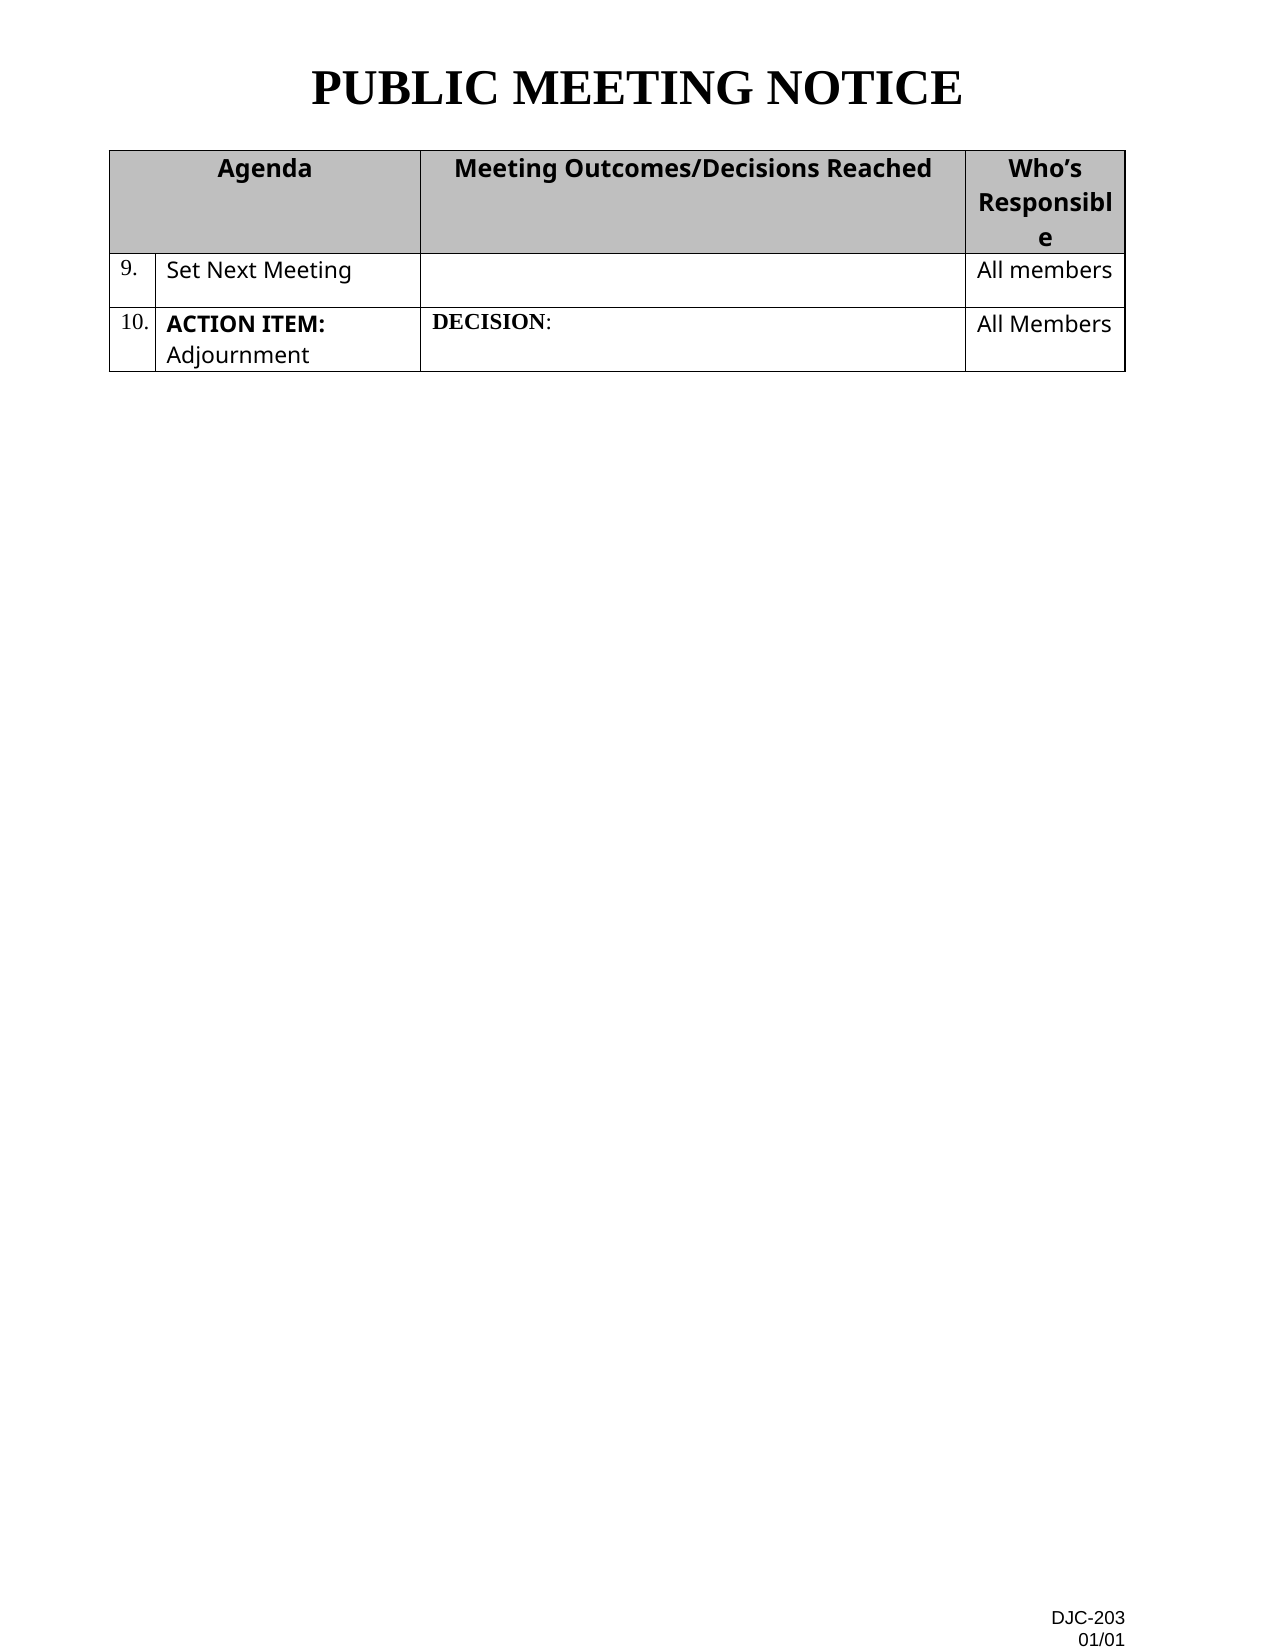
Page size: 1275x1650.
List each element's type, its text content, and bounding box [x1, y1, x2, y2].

table_cell DECISION: [421, 308, 965, 371]
table_cell [110, 254, 155, 307]
table_cell Set Next Meeting [156, 254, 420, 307]
table_cell [421, 254, 965, 307]
table_cell All members [966, 254, 1124, 307]
table_cell All Members [966, 308, 1124, 371]
table_header Agenda [110, 151, 420, 253]
table_cell ACTION ITEM: Adjournment [156, 308, 420, 371]
table_cell [110, 308, 155, 371]
table_header Meeting Outcomes/Decisions Reached [421, 151, 965, 253]
table_header Who’s Responsible [966, 151, 1124, 253]
